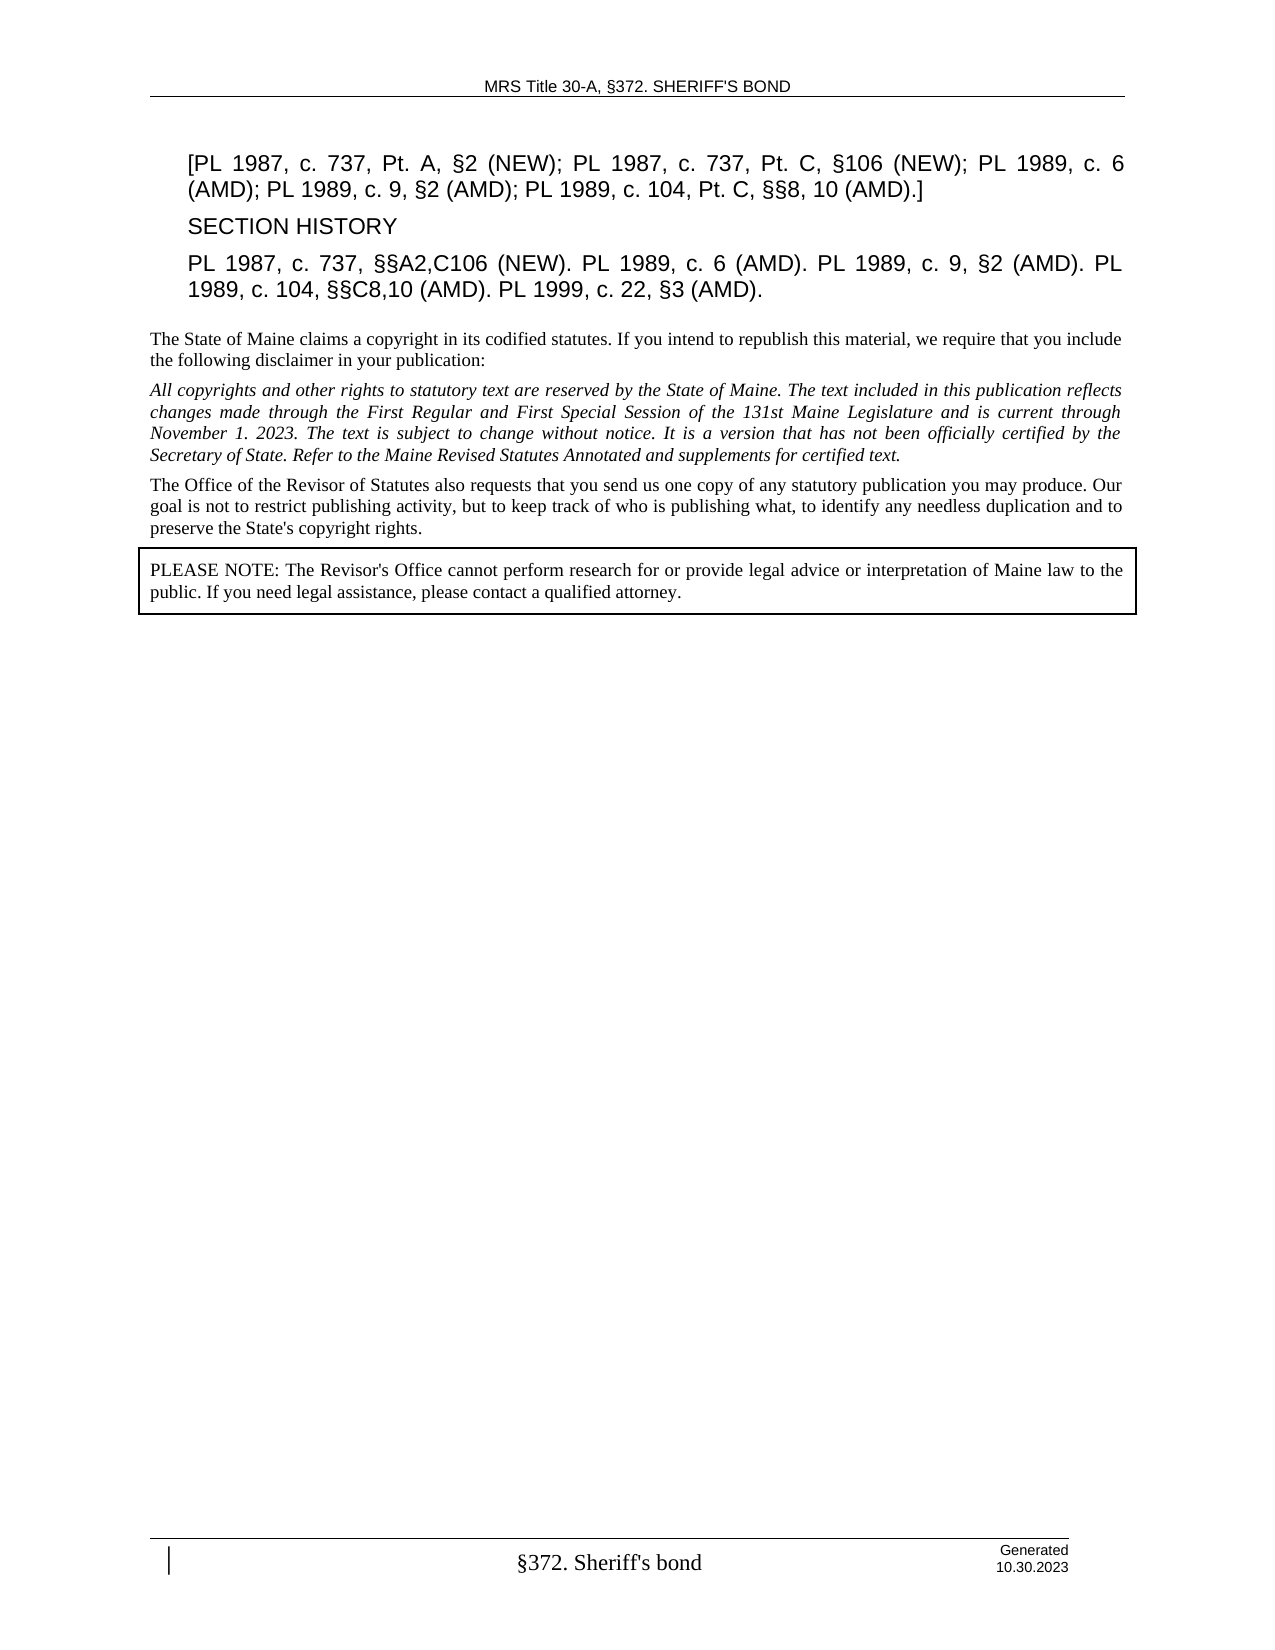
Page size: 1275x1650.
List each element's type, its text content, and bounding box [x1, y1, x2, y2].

text PL 1987, c. 737, §§A2,C106 (NEW). PL 1989, c. 6 (AMD). PL 1989, c. 9, §2 (AMD). PL 1989, c. 104, §§C8,10 (AMD). PL 1999, c. 22, §3 (AMD). [187, 250, 1125, 303]
text The State of Maine claims a copyright in its codified statutes. If you intend to republish this material, we require that you include the following disclaimer in your publication: [150, 328, 1125, 371]
text All copyrights and other rights to statutory text are reserved by the State of Maine. The text included in this publication reflects changes made through the First Regular and First Special Session of the 131st Maine Legislature and is current through November 1. 2023 . The text is subject to change without notice. It is a version that has not been officially certified by the Secretary of State. Refer to the Maine Revised Statutes Annotated and supplements for certified text. [150, 379, 1125, 465]
text PLEASE NOTE: The Revisor's Office cannot perform research for or provide legal advice or interpretation of Maine law to the public. If you need legal assistance, please contact a qualified attorney. [140, 549, 1135, 613]
text The Office of the Revisor of Statutes also requests that you send us one copy of any statutory publication you may produce. Our goal is not to restrict publishing activity, but to keep track of who is publishing what, to identify any needless duplication and to preserve the State's copyright rights. [150, 474, 1125, 538]
text SECTION HISTORY [187, 213, 1125, 239]
